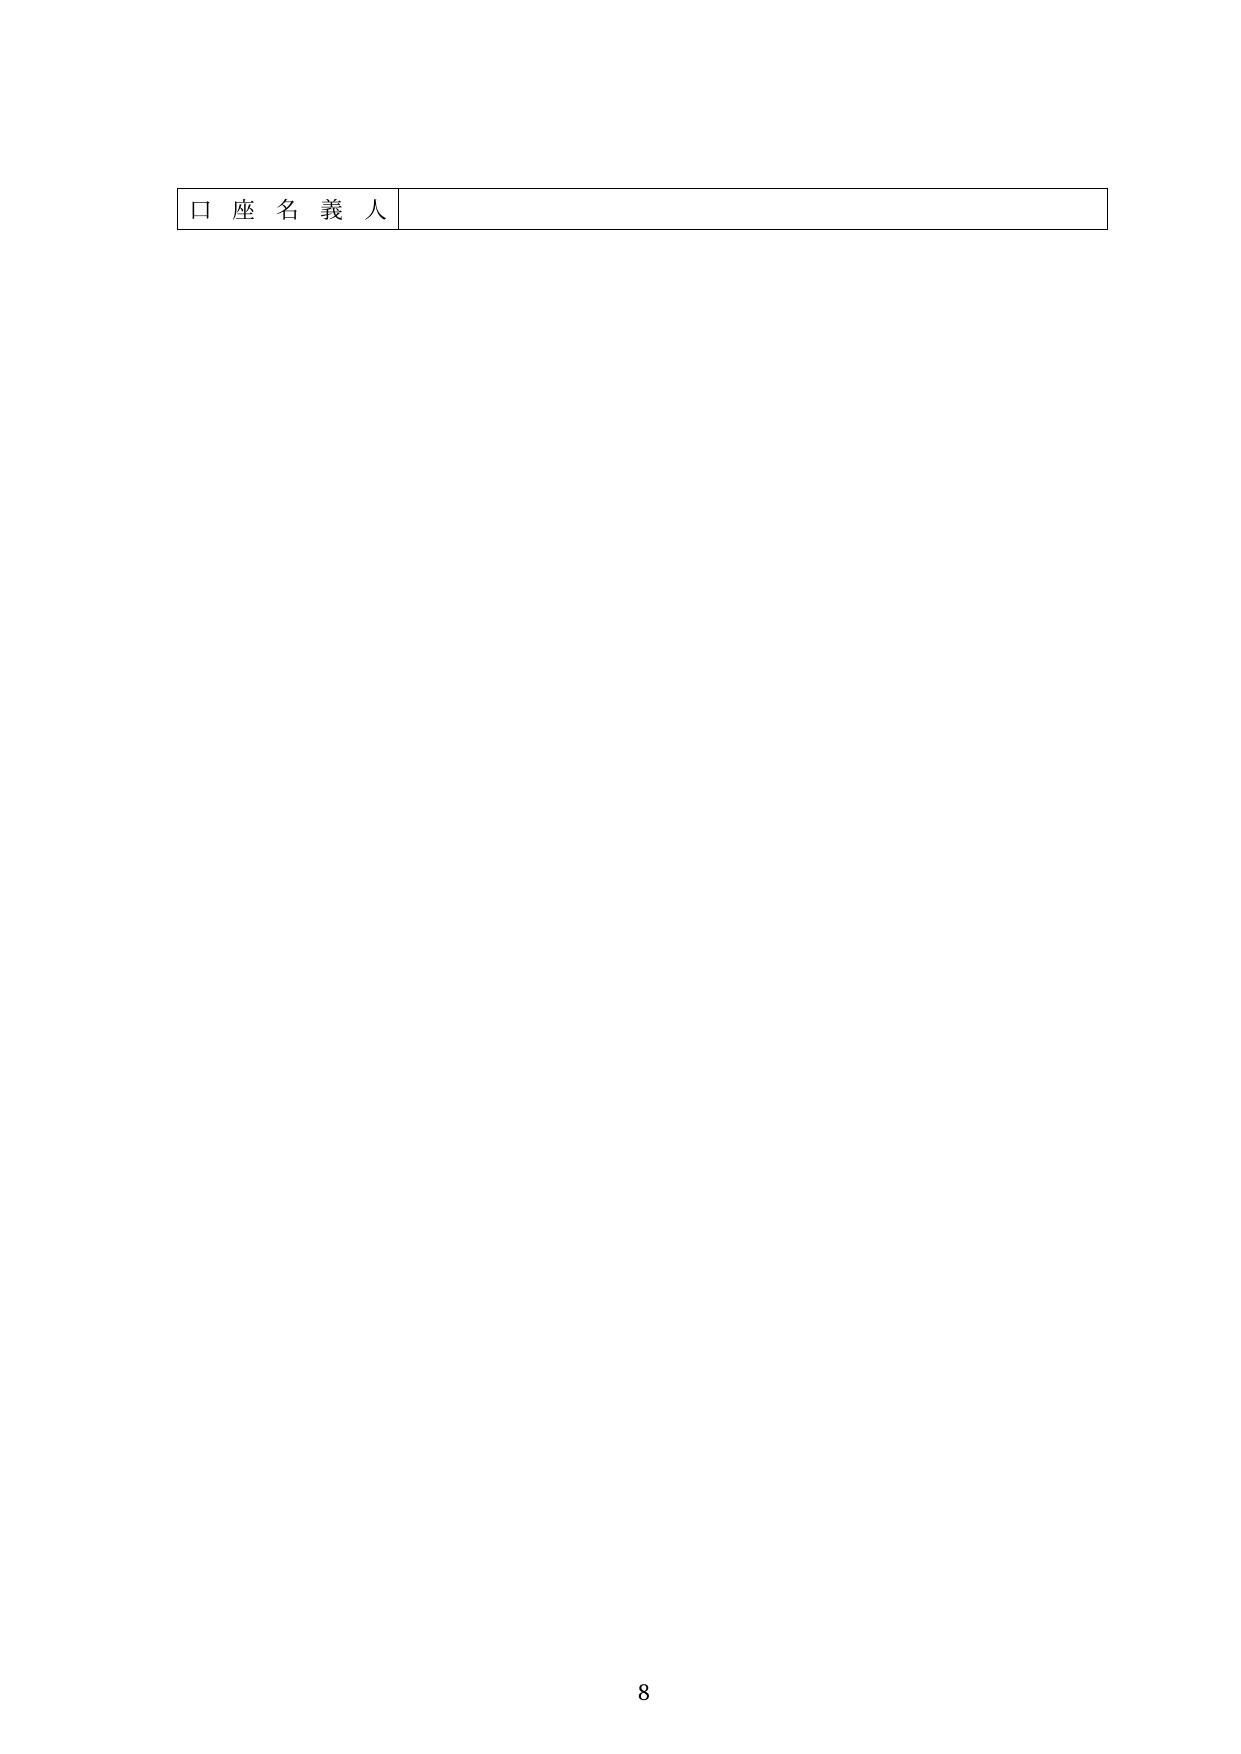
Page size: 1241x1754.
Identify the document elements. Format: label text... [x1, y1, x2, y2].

table_cell 口座名義人 [178, 189, 398, 229]
table_cell [399, 189, 1107, 229]
